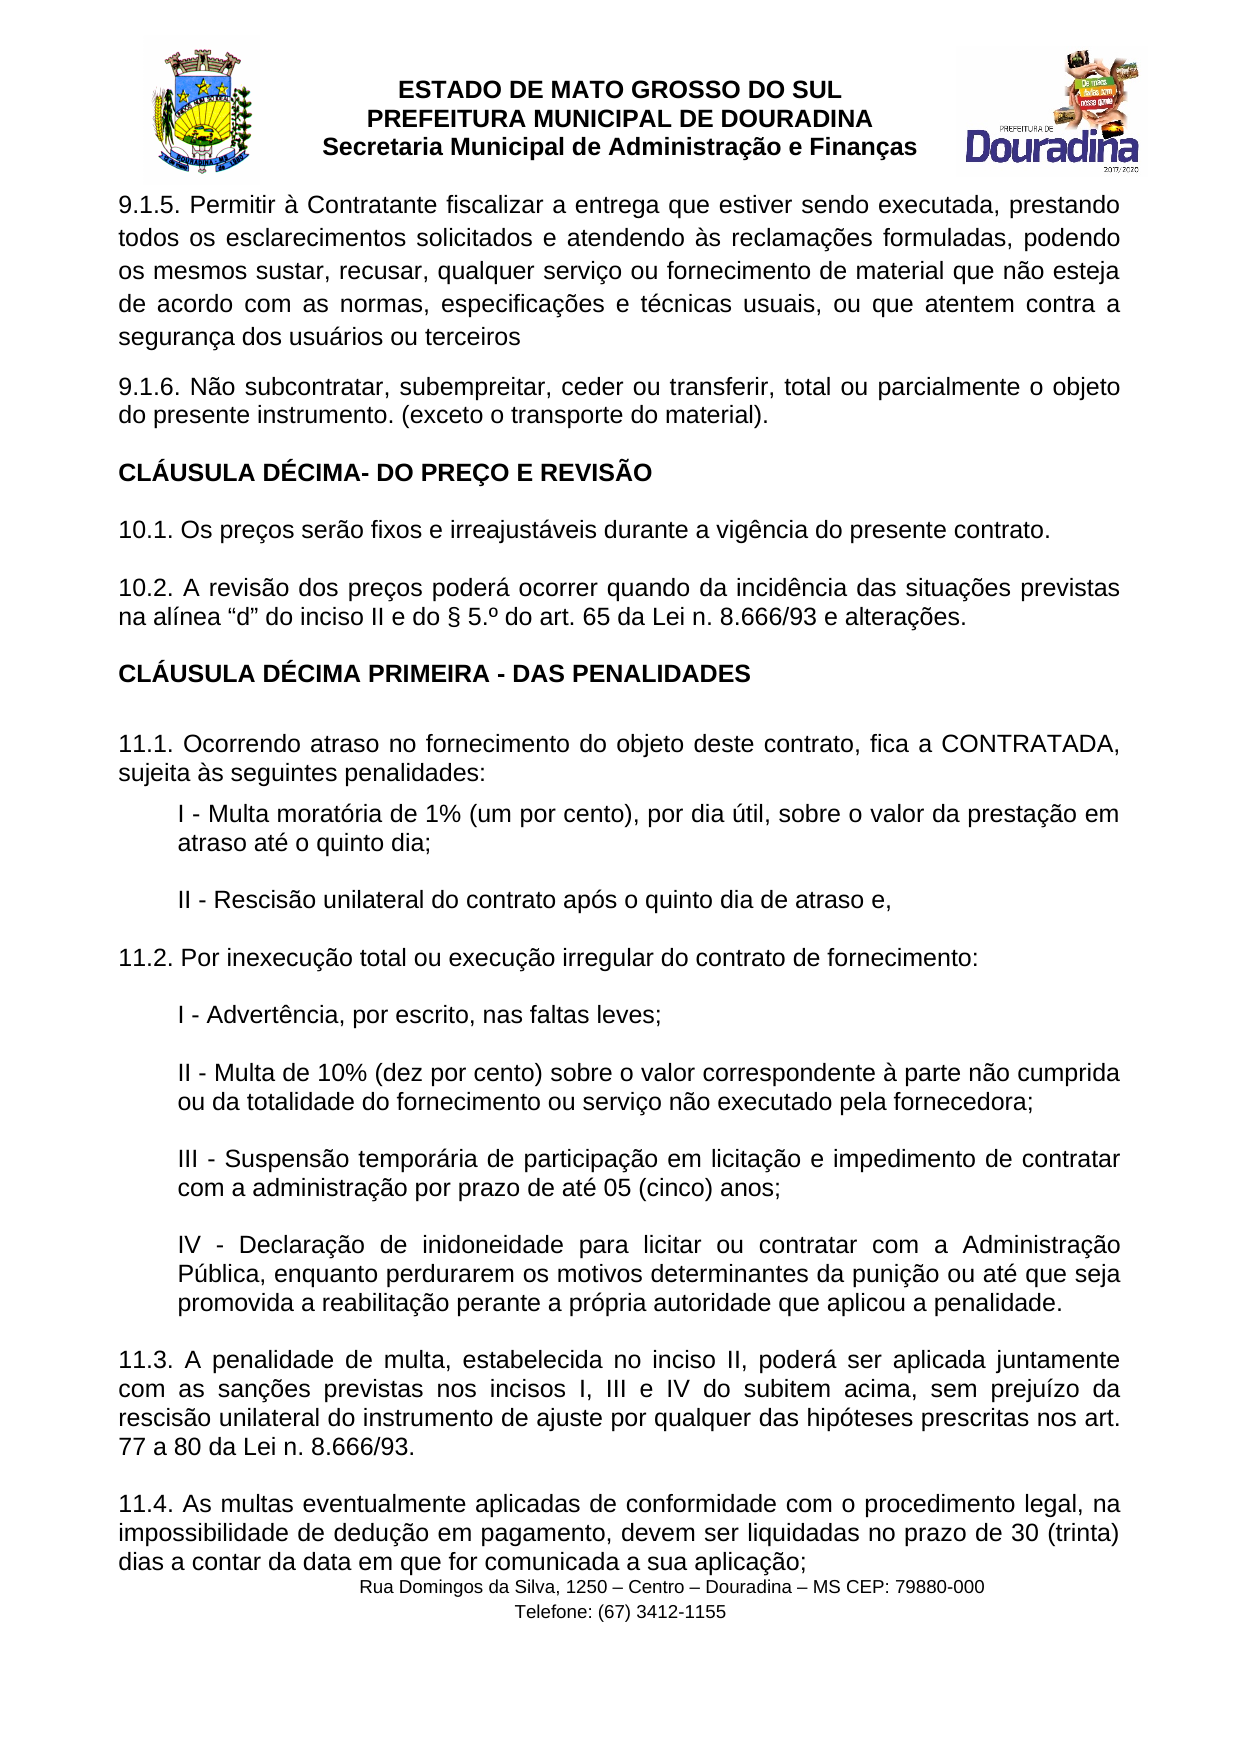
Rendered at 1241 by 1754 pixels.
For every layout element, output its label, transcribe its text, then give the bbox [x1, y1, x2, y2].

text 10.2. A revisão dos preços poderá ocorrer quando da incidência das situações previstas na alínea “d” do inciso II e do § 5.º do art. 65 da Lei n. 8.666/93 e alterações. [118, 573, 1122, 630]
text CLÁUSULA DÉCIMA PRIMEIRA - DAS PENALIDADES [118, 659, 1122, 688]
picture [143, 35, 260, 185]
text CLÁUSULA DÉCIMA- DO PREÇO E REVISÃO [118, 458, 1122, 487]
text 9.1.6. Não subcontratar, subempreitar, ceder ou transferir, total ou parcialmente o objeto do presente instrumento. (exceto o transporte do material). [118, 372, 1122, 429]
text 10.1. Os preços serão fixos e irreajustáveis durante a vigência do presente contrato. [118, 515, 1122, 544]
text IV - Declaração de inidoneidade para licitar ou contratar com a Administração Pública, enquanto perdurarem os motivos determinantes da punição ou até que seja promovida a reabilitação perante a própria autoridade que aplicou a penalidade. [177, 1230, 1122, 1317]
text 11.2. Por inexecução total ou execução irregular do contrato de fornecimento: [118, 943, 1122, 972]
text I - Multa moratória de 1% (um por cento), por dia útil, sobre o valor da prestação em atraso até o quinto dia; [177, 799, 1122, 857]
text II - Rescisão unilateral do contrato após o quinto dia de atraso e, [177, 885, 1122, 914]
text 11.4. As multas eventualmente aplicadas de conformidade com o procedimento legal, na impossibilidade de dedução em pagamento, devem ser liquidadas no prazo de 30 (trinta) dias a contar da data em que for comunicada a sua aplicação; [118, 1489, 1122, 1575]
text II - Multa de 10% (dez por cento) sobre o valor correspondente à parte não cumprida ou da totalidade do fornecimento ou serviço não executado pela fornecedora; [177, 1058, 1122, 1115]
picture [955, 46, 1149, 177]
text 11.3. A penalidade de multa, estabelecida no inciso II, poderá ser aplicada juntamente com as sanções previstas nos incisos I, III e IV do subitem acima, sem prejuízo da rescisão unilateral do instrumento de ajuste por qualquer das hipóteses prescritas nos art. 77 a 80 da Lei n. 8.666/93. [118, 1345, 1122, 1460]
text III - Suspensão temporária de participação em licitação e impedimento de contratar com a administração por prazo de até 05 (cinco) anos; [177, 1144, 1122, 1202]
text 11.1. Ocorrendo atraso no fornecimento do objeto deste contrato, fica a CONTRATADA, sujeita às seguintes penalidades: [118, 729, 1122, 787]
text I - Advertência, por escrito, nas faltas leves; [177, 1000, 1122, 1029]
text 9.1.5. Permitir à Contratante fiscalizar a entrega que estiver sendo executada, prestando todos os esclarecimentos solicitados e atendendo às reclamações formuladas, podendo os mesmos sustar, recusar, qualquer serviço ou fornecimento de material que não esteja de acordo com as normas, especificações e técnicas usuais, ou que atentem contra a segurança dos usuários ou terceiros [118, 190, 1122, 351]
